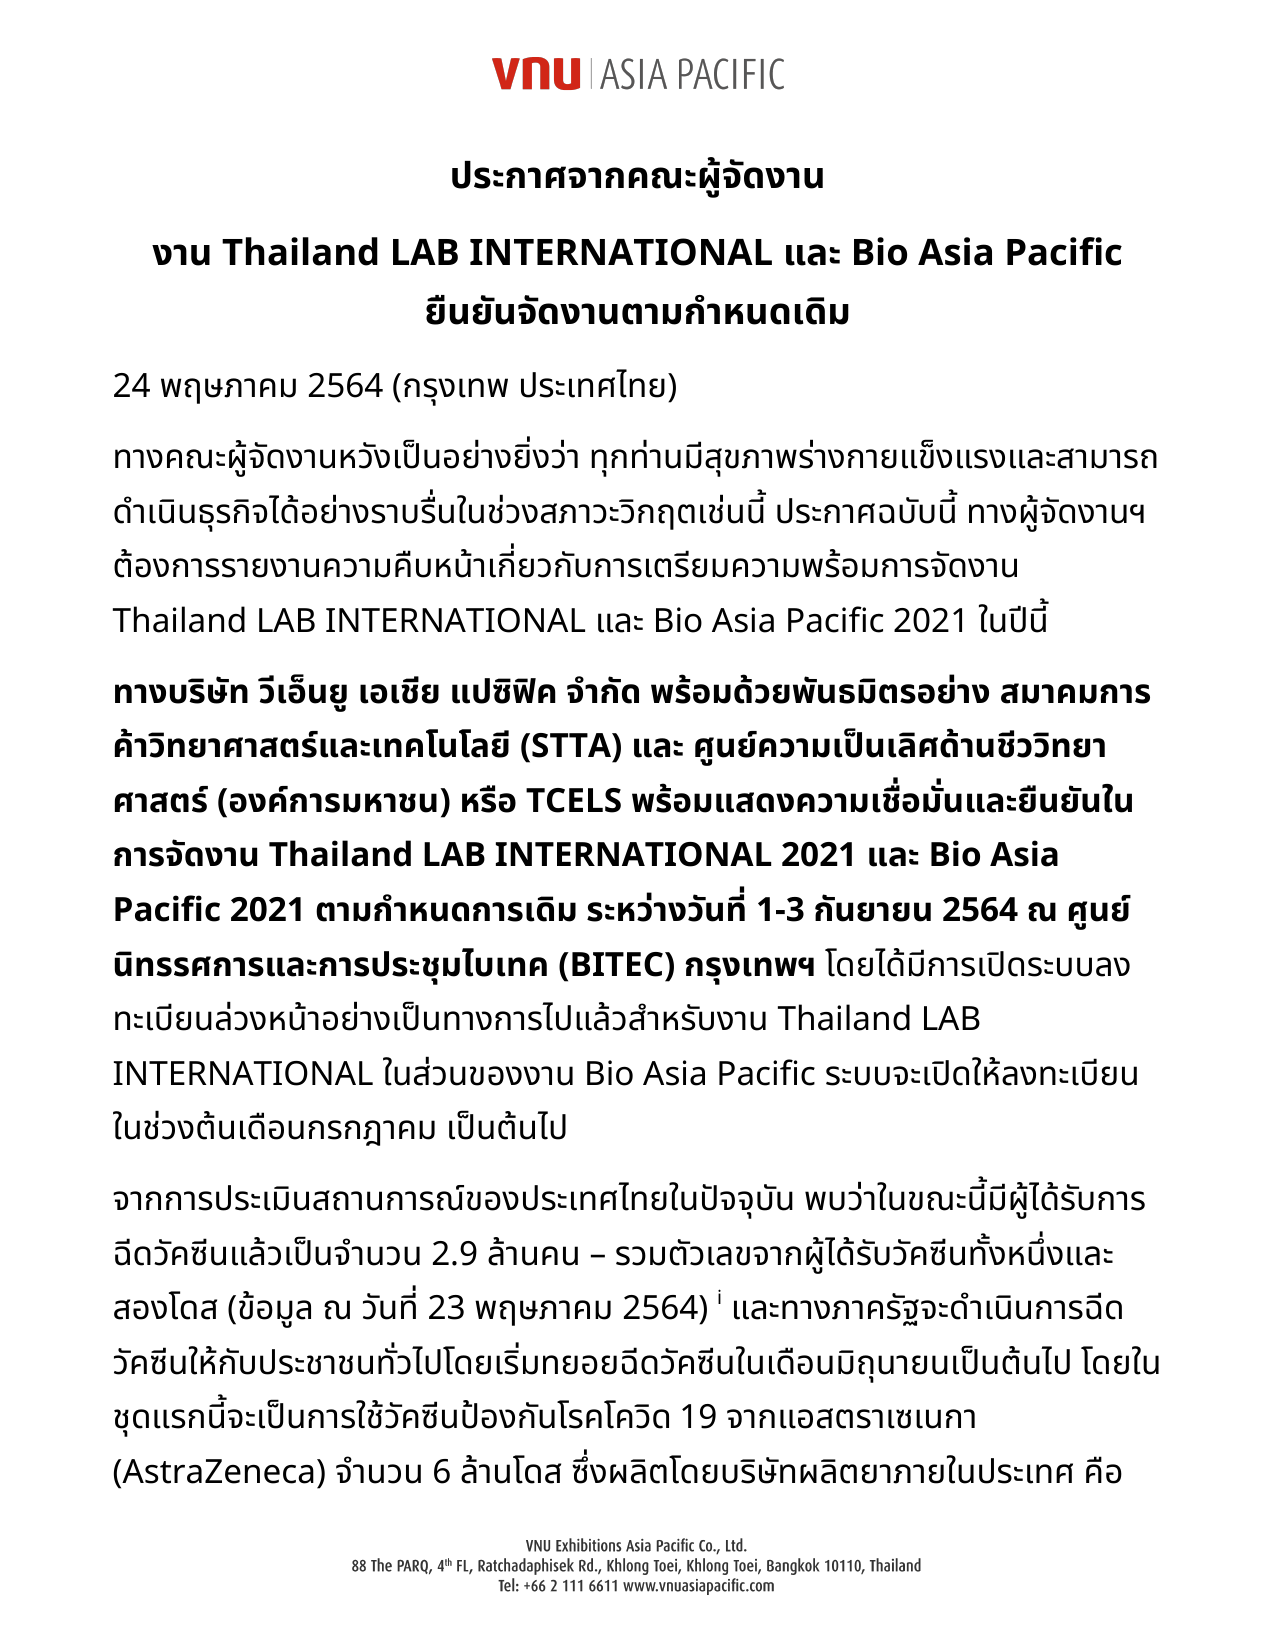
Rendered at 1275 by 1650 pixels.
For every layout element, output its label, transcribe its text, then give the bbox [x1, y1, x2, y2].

picture [483, 50, 790, 94]
text งาน Thailand LAB INTERNATIONAL และ Bio Asia Pacific ยืนยันจัดงานตามกำหนดเดิม [112, 226, 1162, 341]
text ประกาศจากคณะผู้จัดงาน [112, 150, 1162, 205]
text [112, 1175, 1162, 1498]
text ทางคณะผู้จัดงานหวังเป็นอย่างยิ่งว่า ทุกท่านมีสุขภาพร่างกายแข็งแรงและสามารถดำเนินธุรกิจได้อย่างราบรื่นในช่วงสภาวะวิกฤตเช่นนี้ ประกาศฉบับนี้ ทางผู้จัดงานฯ ต้องการรายงานความคืบหน้าเกี่ยวกับการเตรียมความพร้อมการจัดงาน Thailand LAB INTERNATIONAL และ Bio Asia Pacific 2021 ในปีนี้ [112, 433, 1162, 647]
text 24 พฤษภาคม 2564 (กรุงเทพ ประเทศไทย) [112, 362, 1162, 413]
picture [347, 1530, 925, 1599]
text ทางบริษัท วีเอ็นยู เอเชีย แปซิฟิค จำกัด พร้อมด้วยพันธมิตรอย่าง สมาคมการค้าวิทยาศาสตร์และเทคโนโลยี (STTA) และ ศูนย์ความเป็นเลิศด้านชีววิทยาศาสตร์ (องค์การมหาชน) หรือ TCELS พร้อมแสดงความเชื่อมั่นและยืนยันในการจัดงาน Thailand LAB INTERNATIONAL 2021 และ Bio Asia Pacific 2021 ตามกำหนดการเดิม ระหว่างวันที่ 1-3 กันยายน 2564 ณ ศูนย์นิทรรศการและการประชุมไบเทค (BITEC) กรุงเทพฯ โดยได้มีการเปิดระบบลงทะเบียนล่วงหน้าอย่างเป็นทางการไปแล้วสำหรับงาน Thailand LAB INTERNATIONAL ในส่วนของงาน Bio Asia Pacific ระบบจะเปิดให้ลงทะเบียนในช่วงต้นเดือนกรกฎาคม เป็นต้นไป [112, 668, 1162, 1154]
